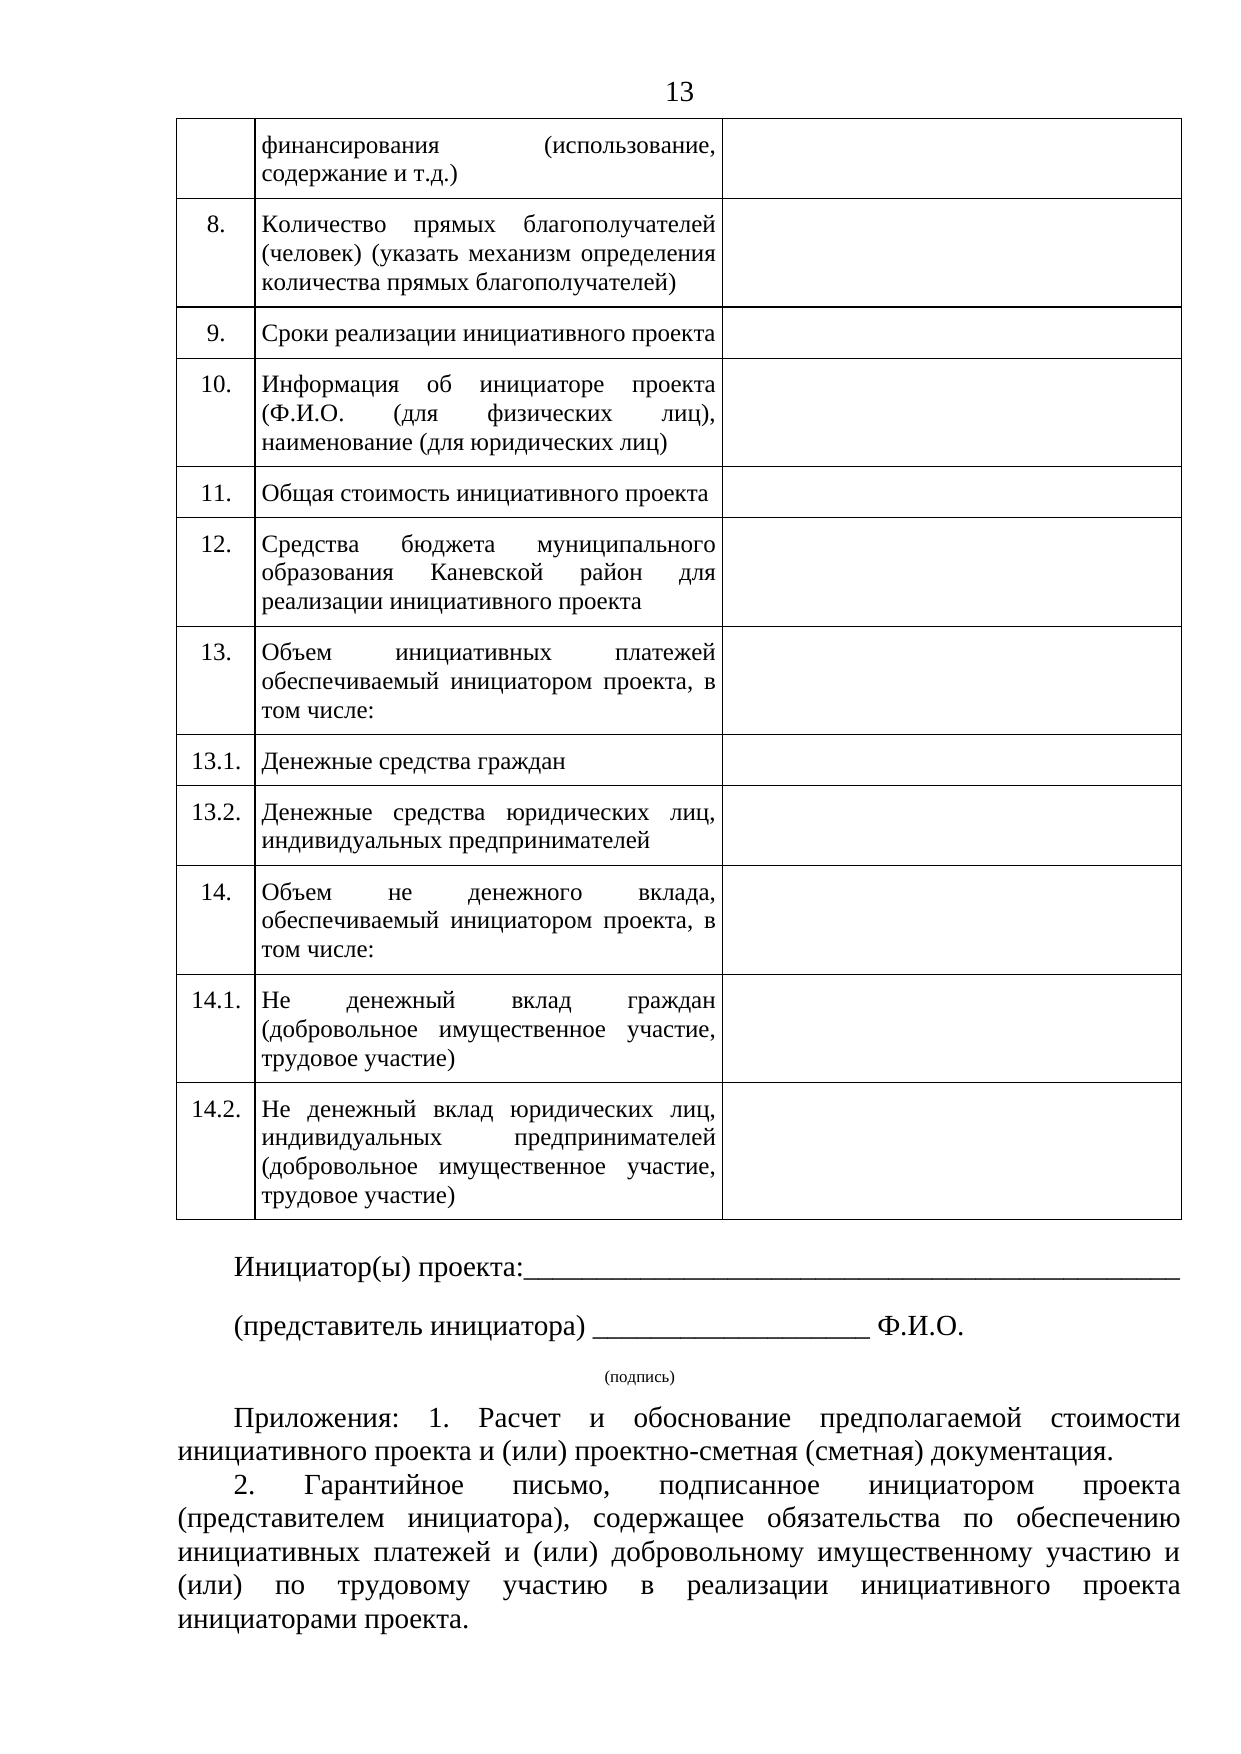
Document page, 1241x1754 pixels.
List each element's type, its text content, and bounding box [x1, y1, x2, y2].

table_cell 14. [177, 866, 254, 973]
table_cell Денежные средства юридических лиц, индивидуальных предпринимателей [256, 786, 722, 865]
table_cell 14.2. [177, 1083, 254, 1219]
table_cell Денежные средства граждан [256, 735, 722, 785]
table_cell Общая стоимость инициативного проекта [256, 467, 722, 517]
table_cell 7 [177, 119, 254, 198]
table_cell [723, 735, 1181, 785]
table_cell 14.1. [177, 975, 254, 1082]
table_cell Объем инициативных платежей обеспечиваемый инициатором проекта, в том числе: [256, 627, 722, 734]
table_cell [723, 866, 1181, 973]
table_cell 9. [177, 308, 254, 357]
table_cell 13. [177, 627, 254, 734]
table_cell 13.2. [177, 786, 254, 865]
table_cell [723, 308, 1181, 357]
table_cell [723, 199, 1181, 306]
text 2. Гарантийное письмо, подписанное инициатором проекта (представителем инициатора), содержащее обязательства по обеспечению инициативных платежей и (или) добровольному имущественному участию и (или) по трудовому участию в реализации инициативного проекта инициаторами проекта. [177, 1467, 1181, 1634]
text Приложения: 1. Расчет и обоснование предполагаемой стоимости инициативного проекта и (или) проектно-сметная (сметная) документация. [177, 1400, 1181, 1467]
table_cell Средства бюджета муниципального образования Каневской район для реализации инициативного проекта [256, 518, 722, 626]
text (подпись) [177, 1366, 1181, 1400]
table_cell 8. [177, 199, 254, 306]
table_cell [723, 518, 1181, 626]
table_cell [723, 627, 1181, 734]
table_cell Не денежный вклад юридических лиц, индивидуальных предпринимателей (добровольное имущественное участие, трудовое участие) [256, 1083, 722, 1219]
table_cell [723, 786, 1181, 865]
table_cell [723, 467, 1181, 517]
text Инициатор(ы) проекта:_____________________________________________ [177, 1249, 1181, 1283]
table_cell 12. [177, 518, 254, 626]
table_cell 10. [177, 359, 254, 466]
table_cell Не денежный вклад граждан (добровольное имущественное участие, трудовое участие) [256, 975, 722, 1082]
table_cell Информация об инициаторе проекта (Ф.И.О. (для физических лиц), наименование (для юридических лиц) [256, 359, 722, 466]
text (представитель инициатора) ___________________ Ф.И.О. [177, 1308, 1181, 1341]
table_cell 13.1. [177, 735, 254, 785]
table_cell Количество прямых благополучателей (человек) (указать механизм определения количества прямых благополучателей) [256, 199, 722, 306]
table_cell 11. [177, 467, 254, 517]
table_cell [723, 119, 1181, 198]
table_cell Сроки реализации инициативного проекта [256, 308, 722, 357]
table_cell [723, 975, 1181, 1082]
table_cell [256, 119, 722, 198]
table_cell [723, 359, 1181, 466]
table_cell [723, 1083, 1181, 1219]
table_cell Объем не денежного вклада, обеспечиваемый инициатором проекта, в том числе: [256, 866, 722, 973]
